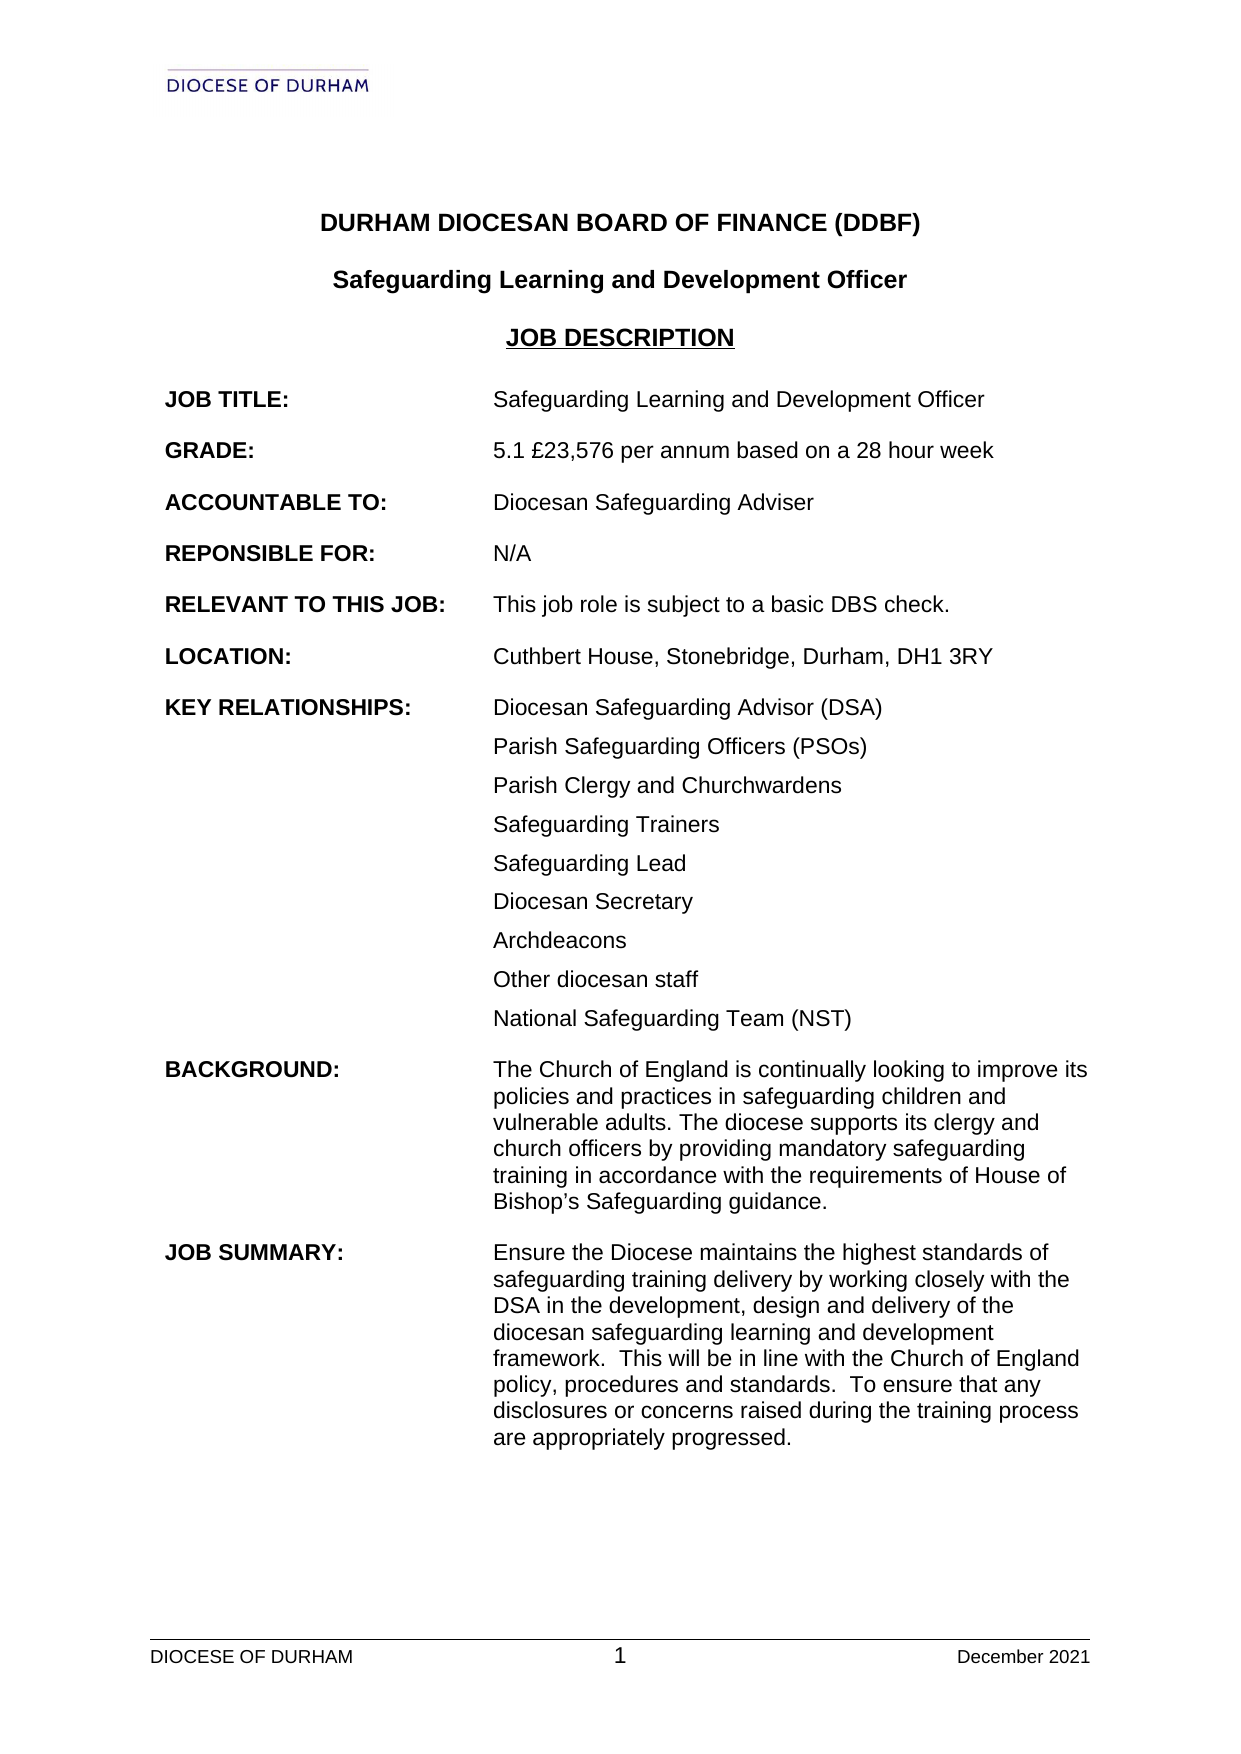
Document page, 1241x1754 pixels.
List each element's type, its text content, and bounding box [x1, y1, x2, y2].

table_cell RELEVANT TO THIS JOB: [141, 579, 459, 630]
table_cell This job role is subject to a basic DBS check. [460, 579, 1097, 630]
table_cell 5.1 £23,576 per annum based on a 28 hour week [460, 425, 1097, 476]
table_header Safeguarding Learning and Development Officer [460, 374, 1097, 425]
table_cell Cuthbert House, Stonebridge, Durham, DH1 3RY [460, 630, 1097, 682]
table_cell JOB SUMMARY: [141, 1227, 459, 1463]
picture [150, 64, 394, 117]
table_cell ACCOUNTABLE TO: [141, 476, 459, 527]
text JOB DESCRIPTION [150, 322, 1090, 351]
table_cell LOCATION: [141, 630, 459, 682]
text Safeguarding Learning and Development Officer [150, 265, 1090, 294]
table_cell BACKGROUND: [141, 1044, 459, 1227]
table_cell Ensure the Diocese maintains the highest standards of safeguarding training delivery by working closely with the DSA in the development, design and delivery of the diocesan safeguarding learning and development framework. This will be in line with the Church of England policy, procedures and standards. To ensure that any disclosures or concerns raised during the training process are appropriately progressed. [460, 1227, 1097, 1463]
table_cell Diocesan Safeguarding Adviser [460, 476, 1097, 527]
table_cell The Church of England is continually looking to improve its policies and practices in safeguarding children and vulnerable adults. The diocese supports its clergy and church officers by providing mandatory safeguarding training in accordance with the requirements of House of Bishop’s Safeguarding guidance. [460, 1044, 1097, 1227]
text DURHAM DIOCESAN BOARD OF FINANCE (DDBF) [150, 207, 1090, 236]
table_cell N/A [460, 528, 1097, 579]
table_cell REPONSIBLE FOR: [141, 528, 459, 579]
table_header JOB TITLE: [141, 374, 459, 425]
table_cell KEY RELATIONSHIPS: [141, 682, 459, 1044]
table_cell Diocesan Safeguarding Advisor (DSA) Parish Safeguarding Officers (PSOs) Parish Clergy and Churchwardens Safeguarding Trainers Safeguarding Lead Diocesan Secretary Archdeacons Other diocesan staff National Safeguarding Team (NST) [460, 682, 1097, 1044]
table_cell GRADE: [141, 425, 459, 476]
